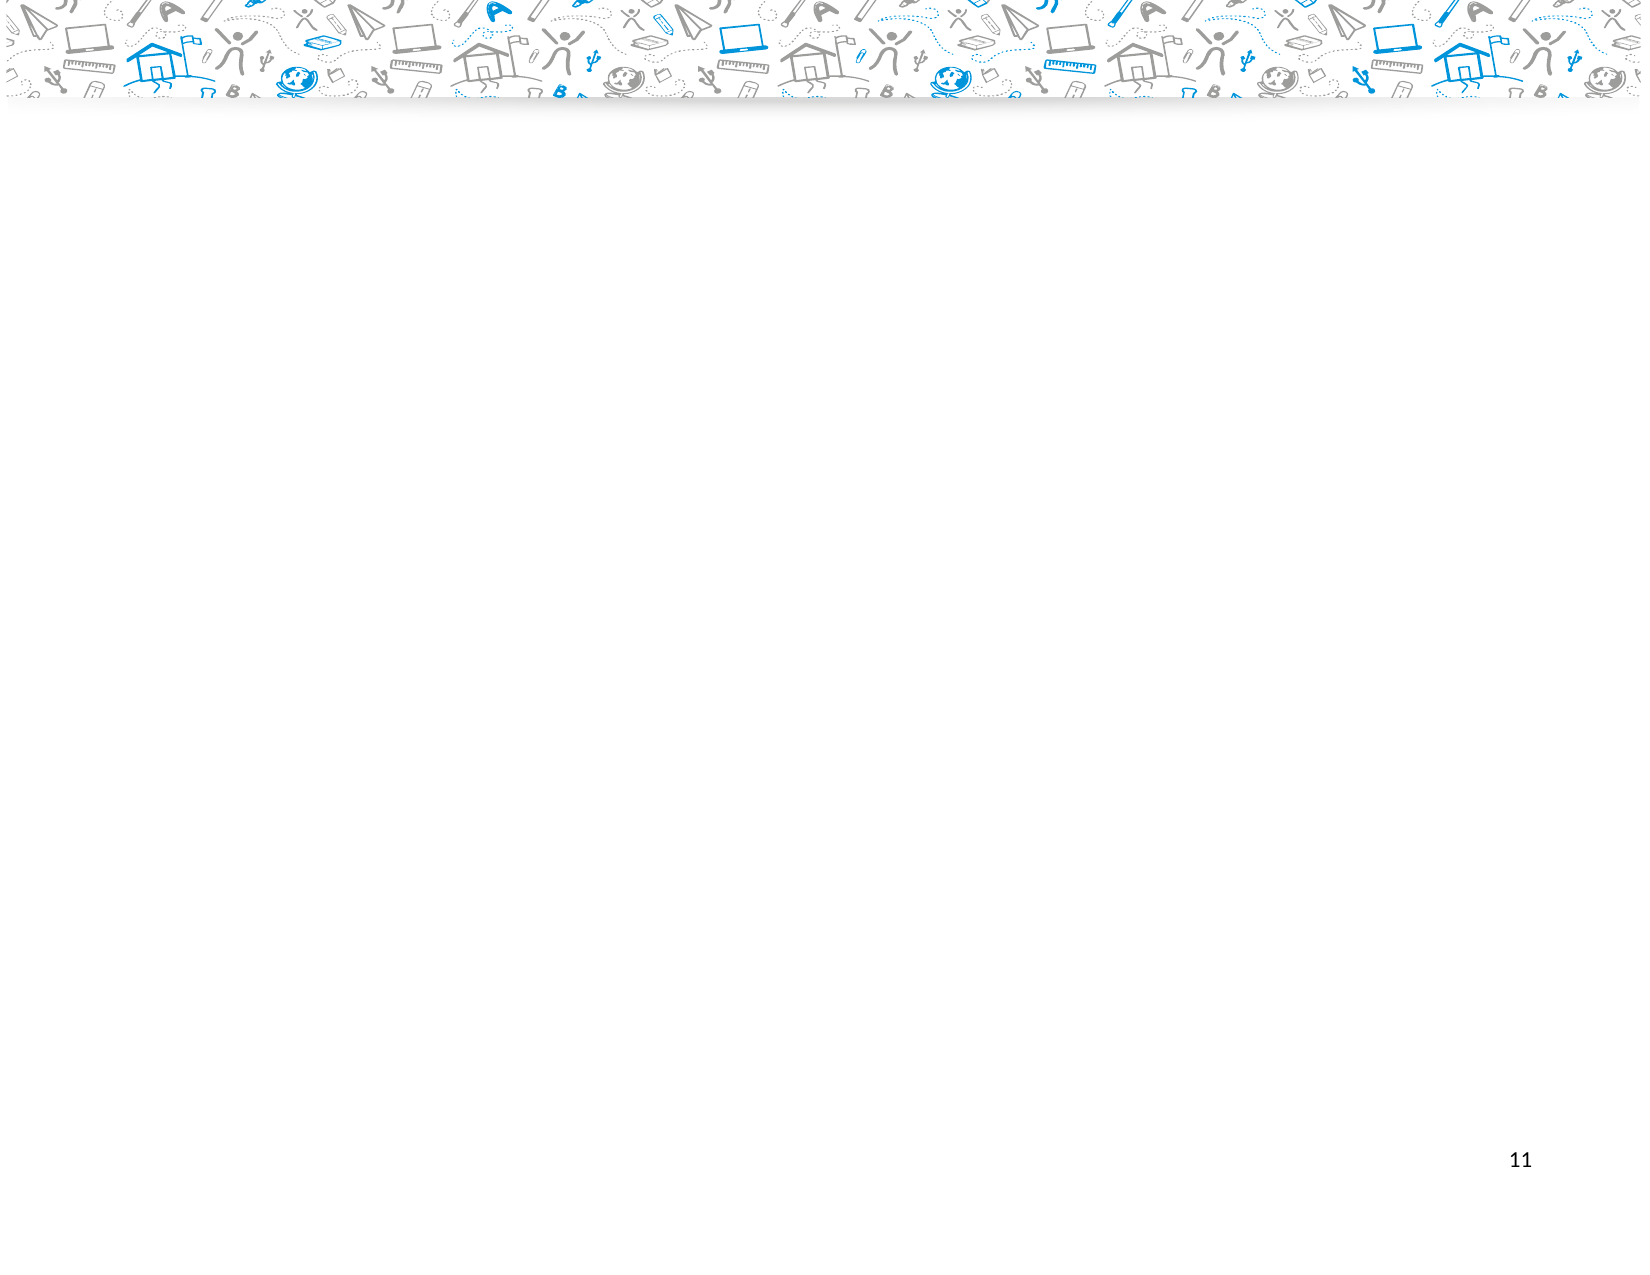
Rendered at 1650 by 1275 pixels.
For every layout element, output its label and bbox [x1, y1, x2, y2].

picture [655, 13, 671, 35]
picture [309, 38, 337, 48]
picture [482, 31, 488, 39]
picture [1436, 91, 1444, 96]
